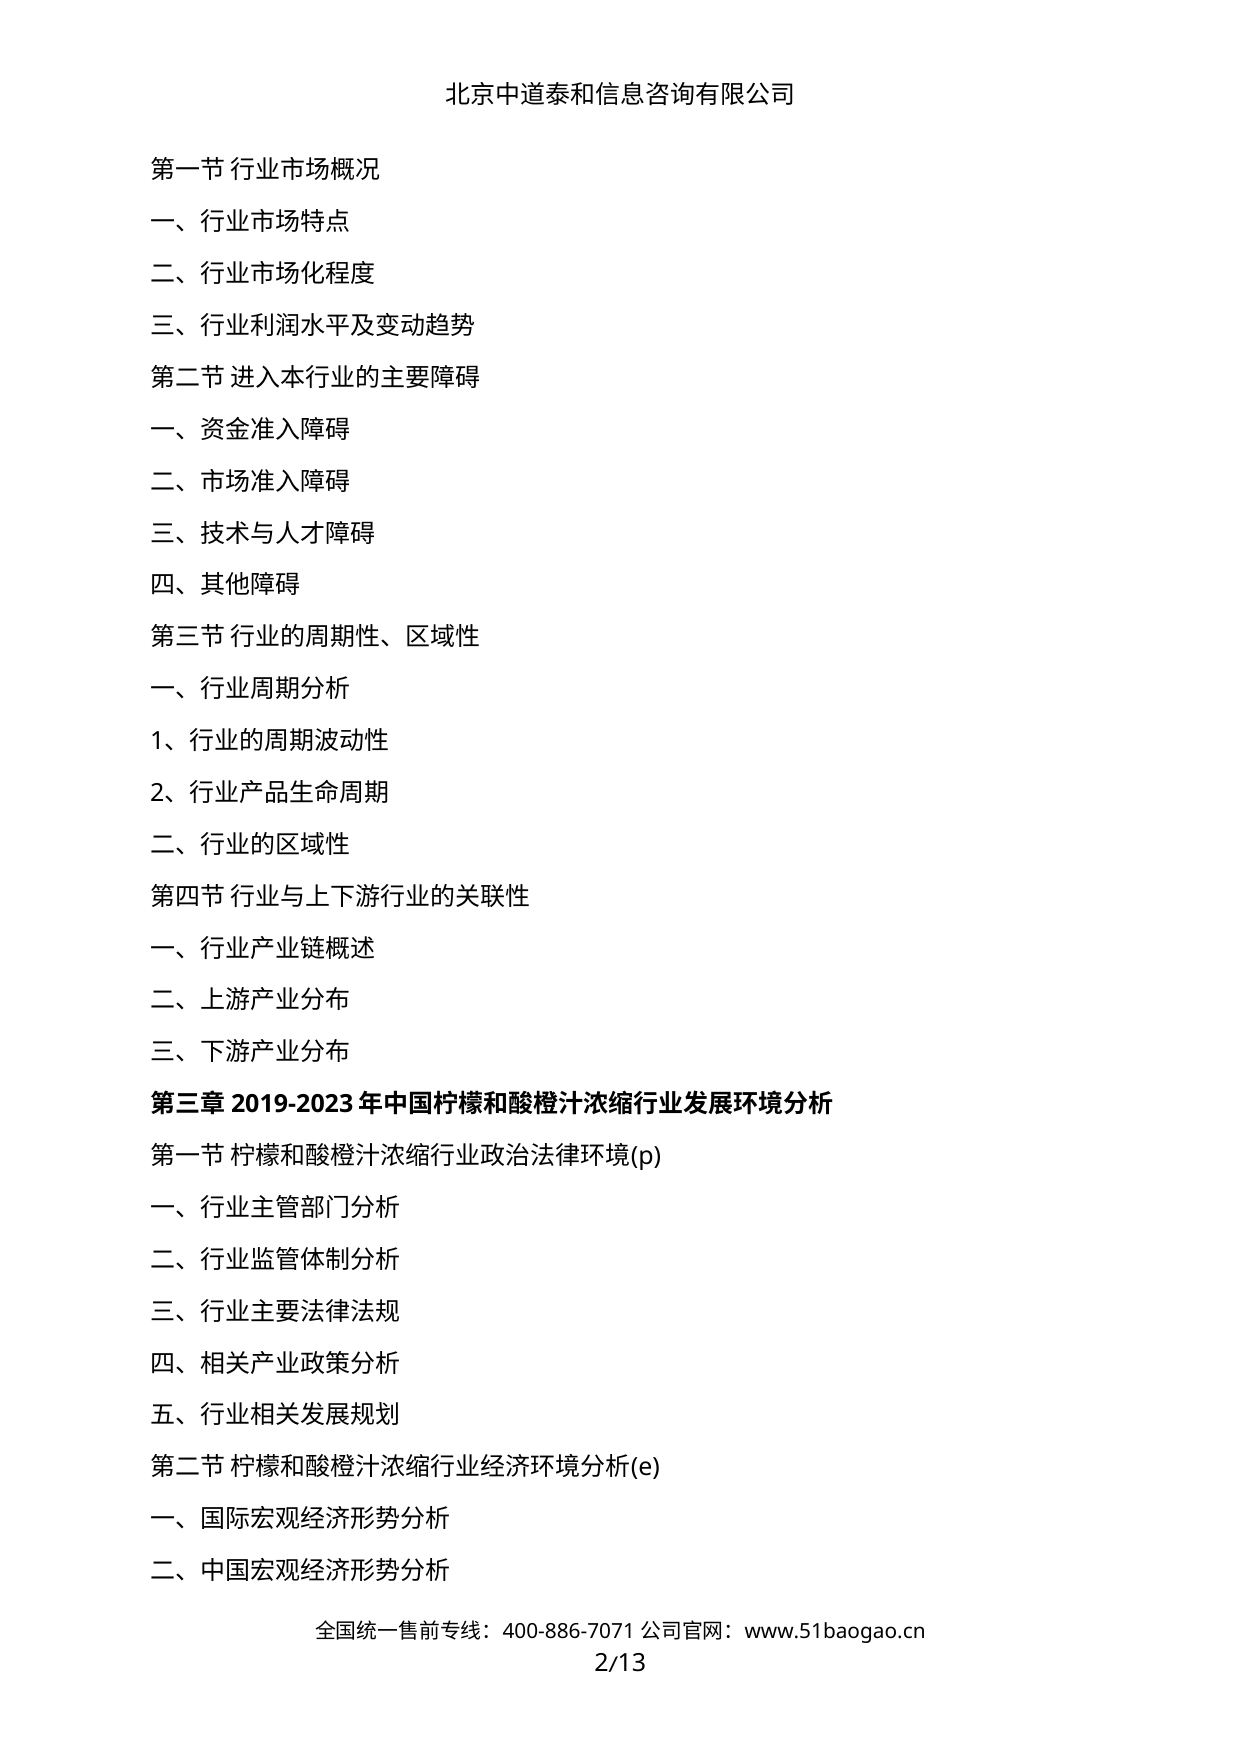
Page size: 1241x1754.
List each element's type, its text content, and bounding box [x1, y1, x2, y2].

text 二、行业市场化程度 [150, 254, 1090, 290]
text 第二节 进入本行业的主要障碍 [150, 357, 1090, 394]
text 第一节 行业市场概况 [150, 150, 1090, 186]
text 一、行业主管部门分析 [150, 1187, 1090, 1224]
text 三、技术与人才障碍 [150, 513, 1090, 549]
text 第三节 行业的周期性、区域性 [150, 617, 1090, 653]
text 五、行业相关发展规划 [150, 1395, 1090, 1431]
text 1、行业的周期波动性 [150, 721, 1090, 757]
text 四、相关产业政策分析 [150, 1343, 1090, 1379]
text 三、行业利润水平及变动趋势 [150, 306, 1090, 342]
text 第一节 柠檬和酸橙汁浓缩行业政治法律环境(p) [150, 1136, 1090, 1172]
text 一、行业周期分析 [150, 669, 1090, 705]
text 一、行业市场特点 [150, 202, 1090, 238]
text 一、资金准入障碍 [150, 409, 1090, 446]
text 二、市场准入障碍 [150, 461, 1090, 497]
text 二、行业的区域性 [150, 824, 1090, 861]
text 二、中国宏观经济形势分析 [150, 1551, 1090, 1587]
text 二、上游产业分布 [150, 980, 1090, 1016]
text 三、下游产业分布 [150, 1032, 1090, 1068]
text 三、行业主要法律法规 [150, 1291, 1090, 1327]
text 一、国际宏观经济形势分析 [150, 1499, 1090, 1535]
text 第二节 柠檬和酸橙汁浓缩行业经济环境分析(e) [150, 1447, 1090, 1483]
text 二、行业监管体制分析 [150, 1239, 1090, 1276]
text 2、行业产品生命周期 [150, 772, 1090, 809]
text 四、其他障碍 [150, 565, 1090, 601]
text 第四节 行业与上下游行业的关联性 [150, 876, 1090, 912]
text 第三章 2019-2023年中国柠檬和酸橙汁浓缩行业发展环境分析 [150, 1084, 1090, 1120]
text 一、行业产业链概述 [150, 928, 1090, 964]
